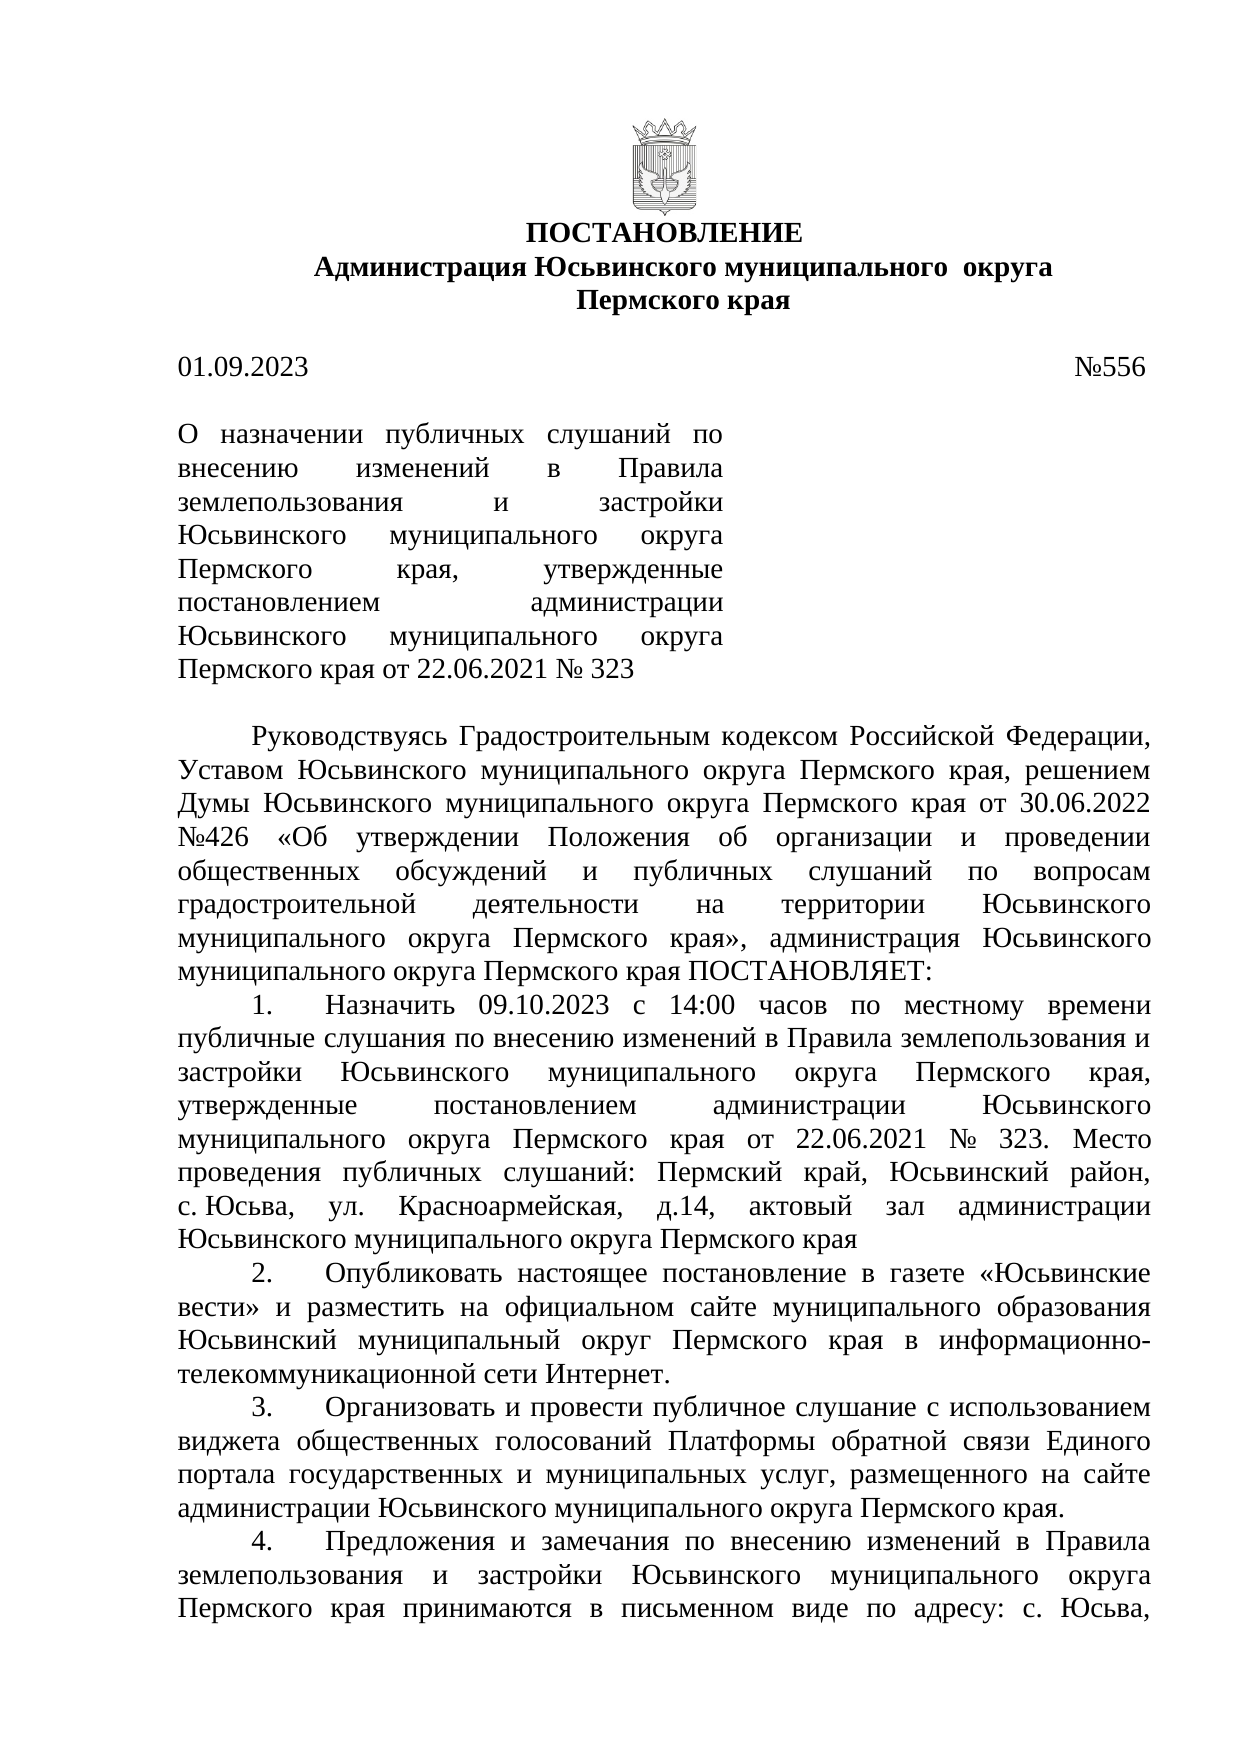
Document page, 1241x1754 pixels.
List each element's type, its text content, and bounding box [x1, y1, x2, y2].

list Опубликовать настоящее постановление в газете «Юсьвинские вести» и разместить на официальном сайте муниципального образования Юсьвинский муниципальный округ Пермского края в информационно-телекоммуникационной сети Интернет. [177, 1255, 1152, 1389]
list Назначить 09.10.2023 с 14:00 часов по местному времени публичные слушания по внесению изменений в Правила землепользования и застройки Юсьвинского муниципального округа Пермского края, утвержденные постановлением администрации Юсьвинского муниципального округа Пермского края от 22.06.2021 № 323. Место проведения публичных слушаний: Пермский край, Юсьвинский район, с. Юсьва, ул. Красноармейская, д.14, актовый зал администрации Юсьвинского муниципального округа Пермского края [177, 987, 1152, 1255]
text Администрация Юсьвинского муниципального округа [215, 249, 1152, 282]
text Пермского края [215, 282, 1152, 316]
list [177, 1523, 1152, 1624]
text Руководствуясь Градостроительным кодексом Российской Федерации, Уставом Юсьвинского муниципального округа Пермского края, решением Думы Юсьвинского муниципального округа Пермского края от 30.06.2022 №426 «Об утверждении Положения об организации и проведении общественных обсуждений и публичных слушаний по вопросам градостроительной деятельности на территории Юсьвинского муниципального округа Пермского края», администрация Юсьвинского муниципального округа Пермского края ПОСТАНОВЛЯЕТ: [177, 718, 1152, 987]
picture [632, 118, 697, 216]
text 01.09.2023 №556 [177, 349, 1152, 383]
text ПОСТАНОВЛЕНИЕ [177, 215, 1152, 249]
text О назначении публичных слушаний по внесению изменений в Правила землепользования и застройки Юсьвинского муниципального округа Пермского края, утвержденные постановлением администрации Юсьвинского муниципального округа Пермского края от 22.06.2021 № 323 [177, 417, 723, 685]
list Организовать и провести публичное слушание с использованием виджета общественных голосований Платформы обратной связи Единого портала государственных и муниципальных услуг, размещенного на сайте администрации Юсьвинского муниципального округа Пермского края. [177, 1389, 1152, 1523]
